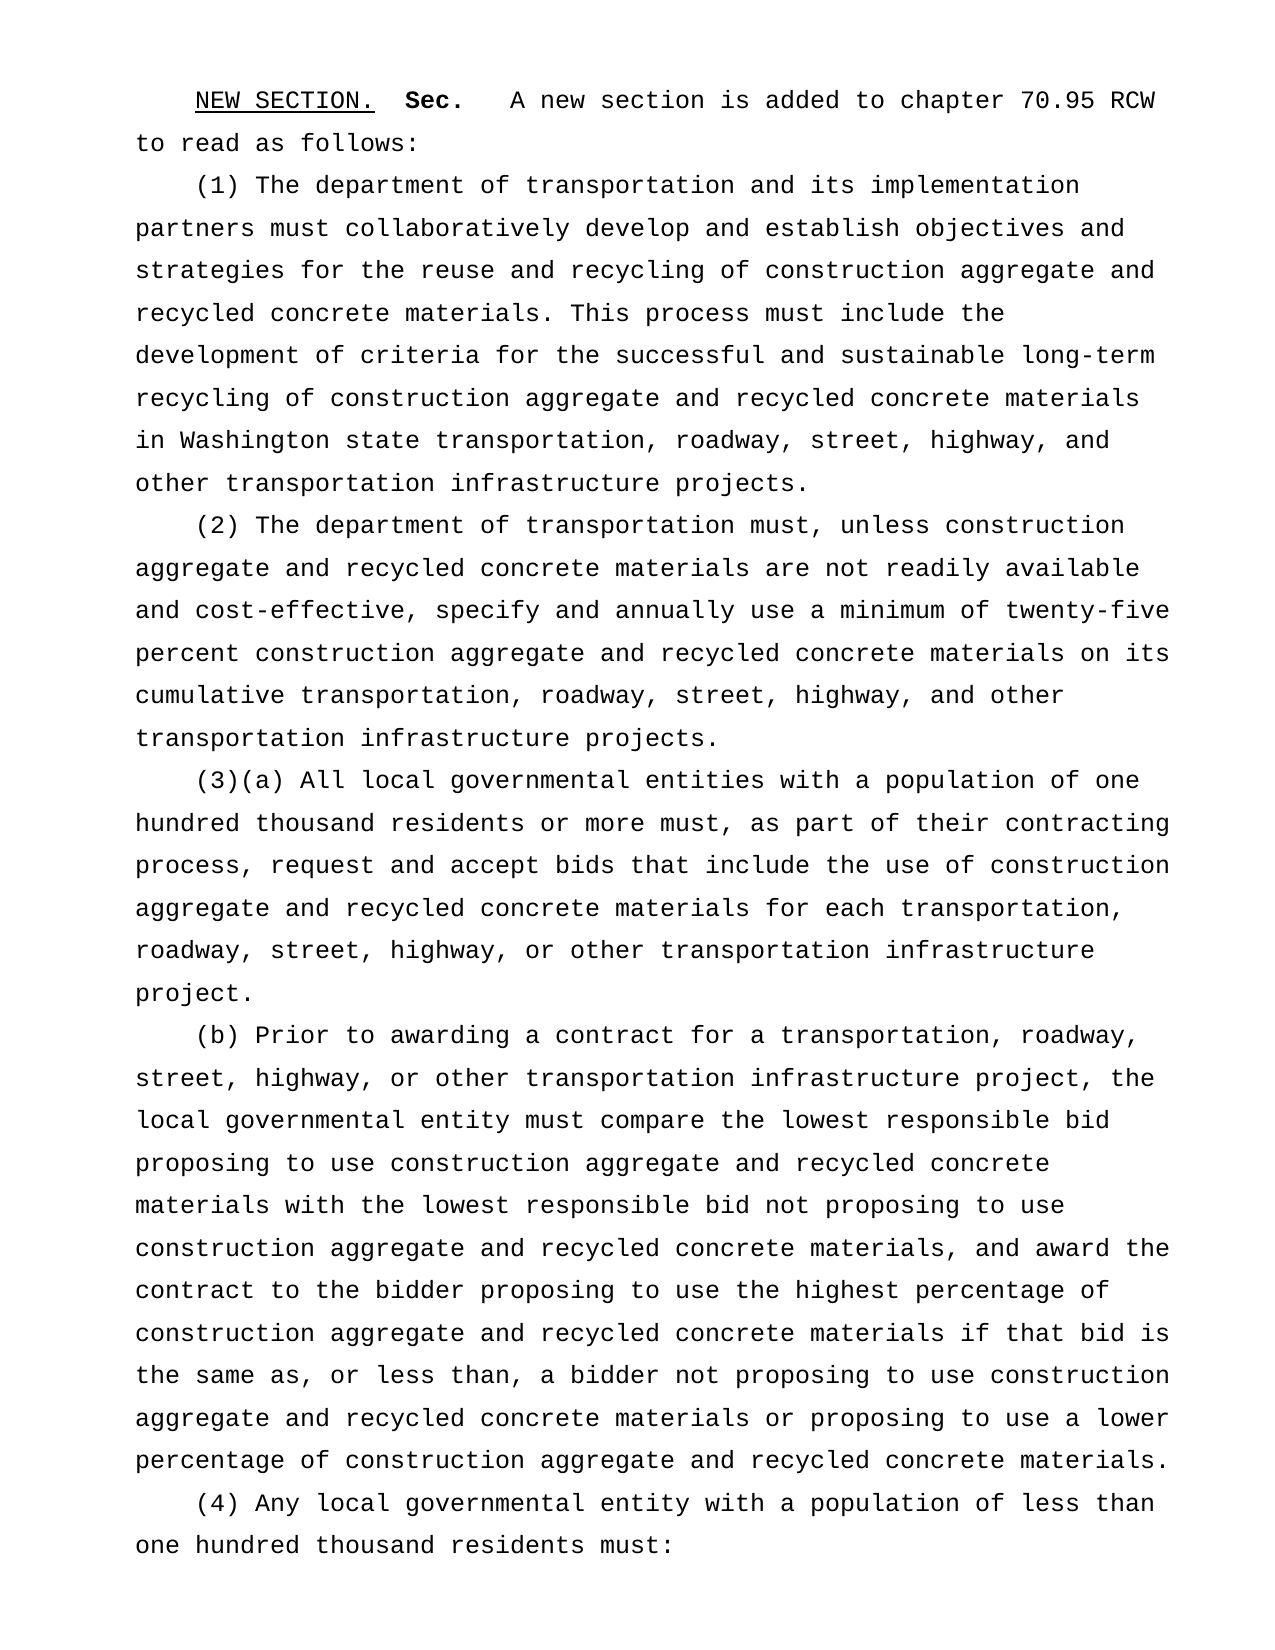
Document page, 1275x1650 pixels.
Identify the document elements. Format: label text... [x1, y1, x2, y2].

text (1) The department of transportation and its implementation partners must collaboratively develop and establish objectives and strategies for the reuse and recycling of construction aggregate and recycled concrete materials. This process must include the development of criteria for the successful and sustainable long-term recycling of construction aggregate and recycled concrete materials in Washington state transportation, roadway, street, highway, and other transportation infrastructure projects. [135, 160, 1170, 500]
text (2) The department of transportation must, unless construction aggregate and recycled concrete materials are not readily available and cost-effective, specify and annually use a minimum of twenty-five percent construction aggregate and recycled concrete materials on its cumulative transportation, roadway, street, highway, and other transportation infrastructure projects. [135, 500, 1170, 755]
text (4) Any local governmental entity with a population of less than one hundred thousand residents must: [135, 1477, 1170, 1562]
text (b) Prior to awarding a contract for a transportation, roadway, street, highway, or other transportation infrastructure project, the local governmental entity must compare the lowest responsible bid proposing to use construction aggregate and recycled concrete materials with the lowest responsible bid not proposing to use construction aggregate and recycled concrete materials, and award the contract to the bidder proposing to use the highest percentage of construction aggregate and recycled concrete materials if that bid is the same as, or less than, a bidder not proposing to use construction aggregate and recycled concrete materials or proposing to use a lower percentage of construction aggregate and recycled concrete materials. [135, 1010, 1170, 1477]
text NEW SECTION. Sec. A new section is added to chapter 70.95 RCW to read as follows: [135, 75, 1170, 160]
text (3)(a) All local governmental entities with a population of one hundred thousand residents or more must, as part of their contracting process, request and accept bids that include the use of construction aggregate and recycled concrete materials for each transportation, roadway, street, highway, or other transportation infrastructure project. [135, 755, 1170, 1010]
